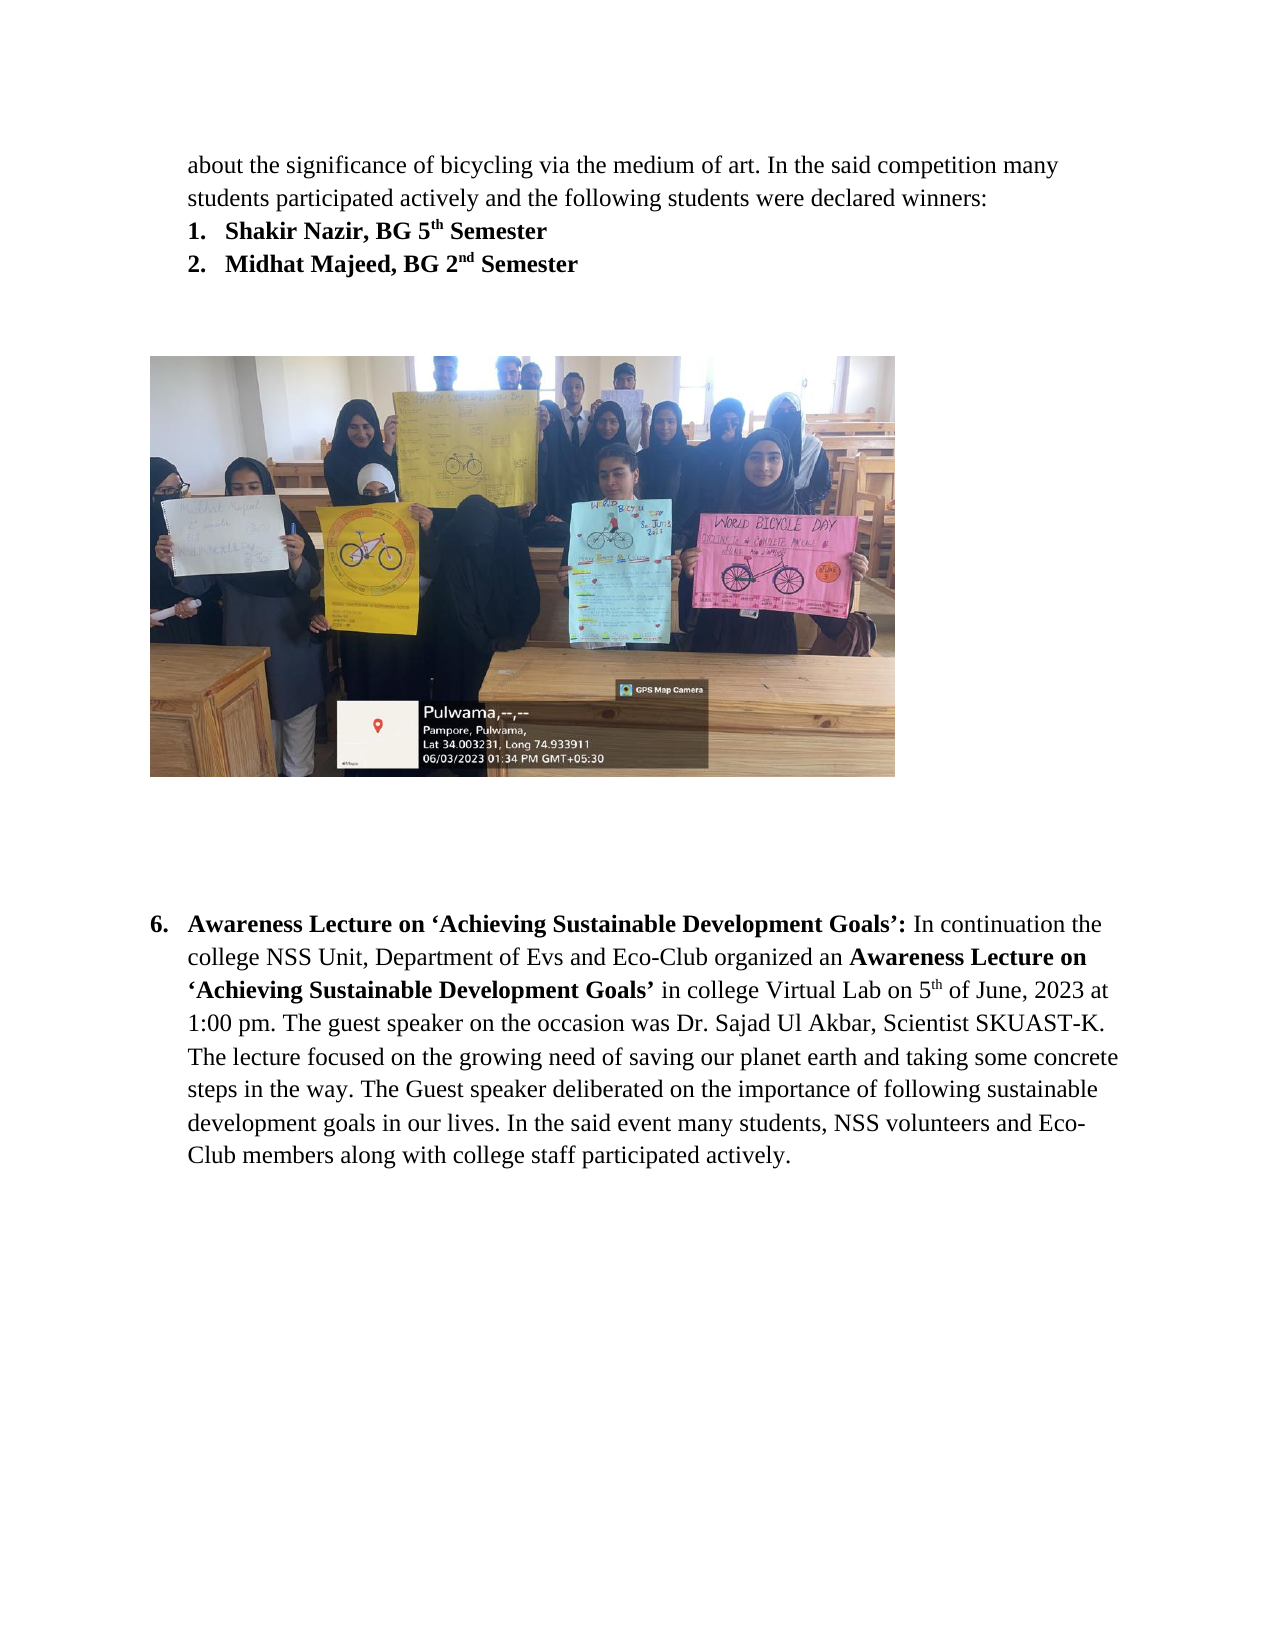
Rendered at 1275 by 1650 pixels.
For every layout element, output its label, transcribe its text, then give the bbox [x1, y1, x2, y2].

list Shakir Nazir, BG 5th Semester [187, 216, 1125, 245]
list Awareness Lecture on ‘Achieving Sustainable Development Goals’: In continuation the college NSS Unit, Department of Evs and Eco-Club organized an Awareness Lecture on ‘Achieving Sustainable Development Goals’ in college Virtual Lab on 5th of June, 2023 at 1:00 pm. The guest speaker on the occasion was Dr. Sajad Ul Akbar, Scientist SKUAST-K. The lecture focused on the growing need of saving our planet earth and taking some concrete steps in the way. The Guest speaker deliberated on the importance of following sustainable development goals in our lives. In the said event many students, NSS volunteers and Eco-Club members along with college staff participated actively. [150, 909, 1125, 1169]
picture [150, 356, 895, 777]
list Midhat Majeed, BG 2nd Semester [187, 249, 1125, 278]
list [150, 150, 1125, 212]
